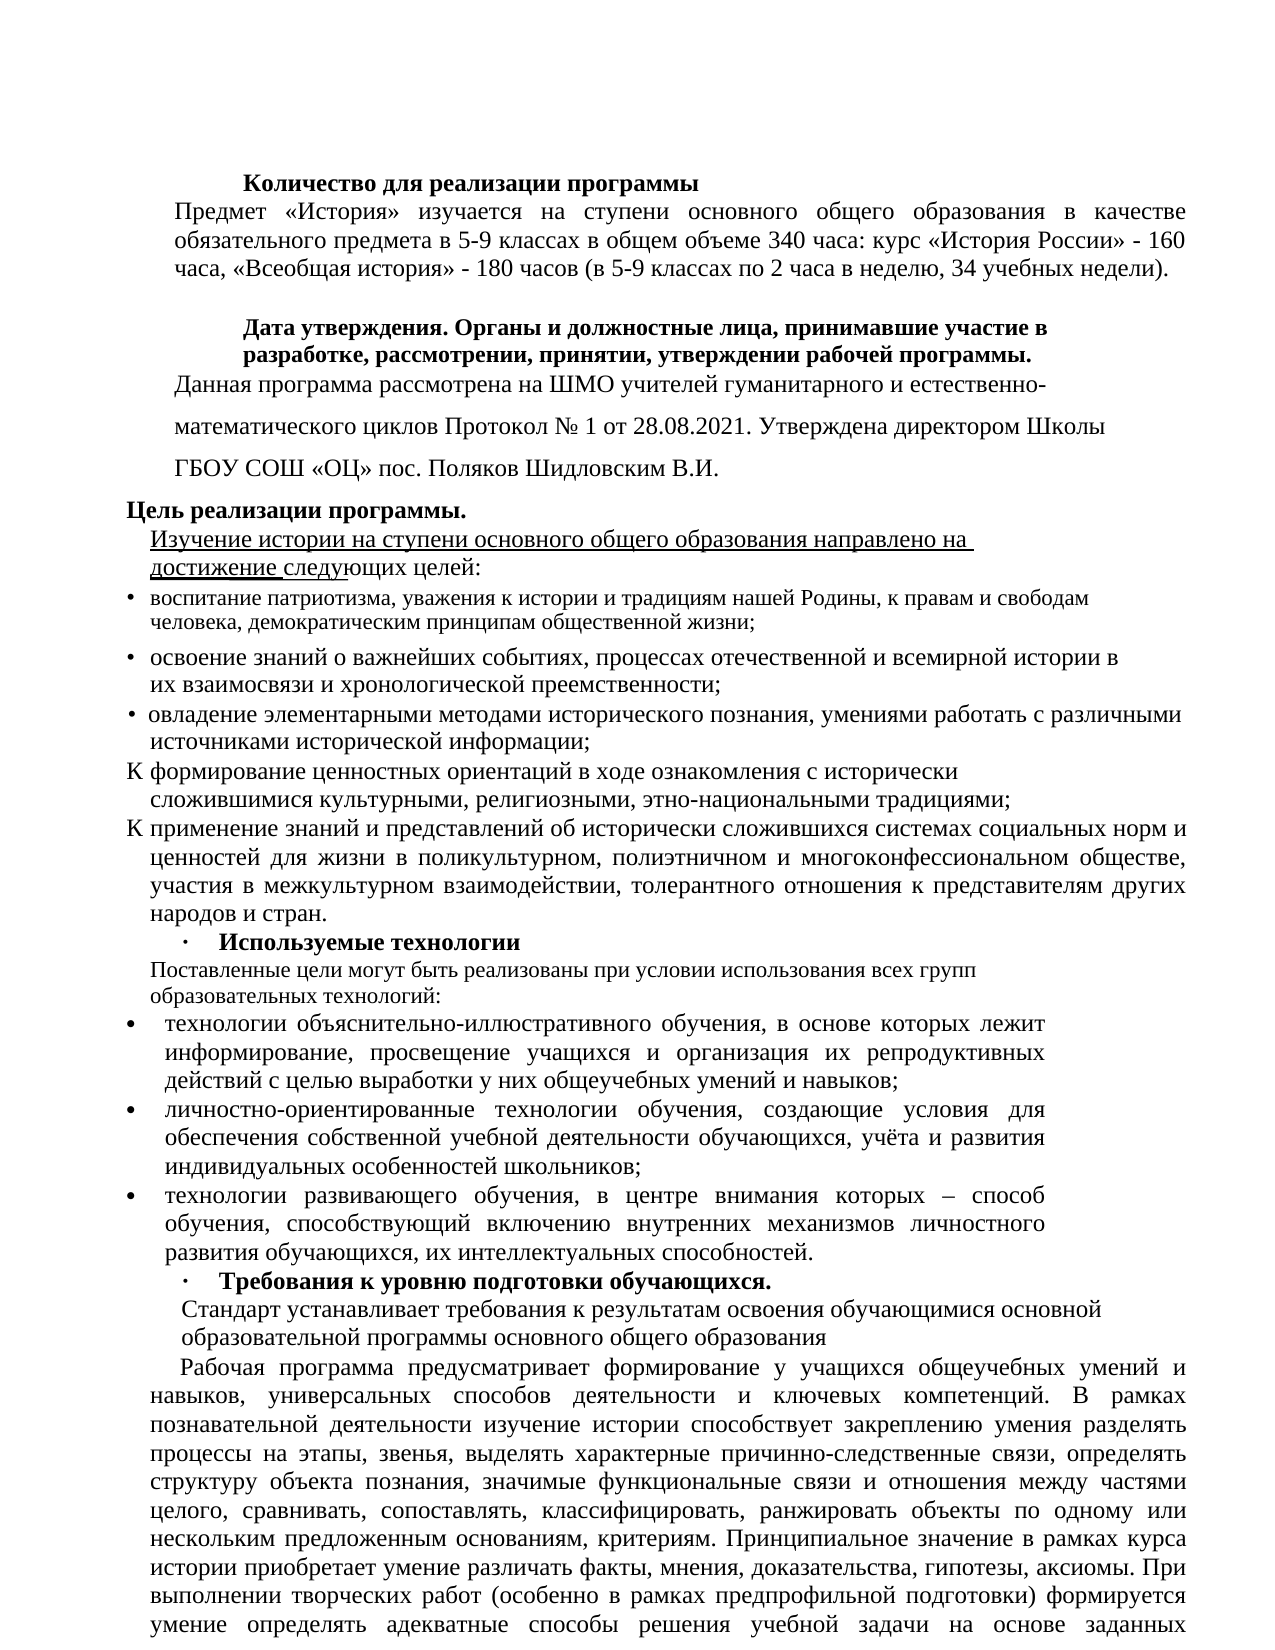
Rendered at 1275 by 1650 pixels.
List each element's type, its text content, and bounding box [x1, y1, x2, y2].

list освоение знаний о важнейших событиях, процессах отечественной и всемирной истории в их взаимосвязи и хронологической преемственности; [126, 644, 1148, 698]
list применение знаний и представлений об исторически сложившихся системах социальных норм и ценностей для жизни в поликультурном, полиэтничном и многоконфессиональном обществе, участия в межкультурном взаимодействии, толерантного отношения к представителям других народов и стран. [126, 814, 1187, 927]
list воспитание патриотизма, уважения к истории и традициям нашей Родины, к правам и свободам человека, демократическим принципам общественной жизни; [126, 584, 1185, 634]
text Цель реализации программы. [126, 495, 1187, 524]
list Требования к уровню подготовки обучающихся. [181, 1266, 1187, 1295]
text Изучение истории на ступени основного общего образования направлено на достижение следующих целей: [150, 525, 1100, 581]
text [150, 1352, 1187, 1638]
list Количество для реализации программы [205, 168, 1187, 196]
list технологии развивающего обучения, в центре внимания которых – способ обучения, способствующий включению внутренних механизмов личностного развития обучающихся, их интеллектуальных способностей. [127, 1181, 1046, 1265]
list формирование ценностных ориентаций в ходе ознакомления с исторически сложившимися культурными, религиозными, этно-национальными традициями; [126, 757, 1123, 813]
list технологии объяснительно-иллюстративного обучения, в основе которых лежит информирование, просвещение учащихся и организация их репродуктивных действий с целью выработки у них общеучебных умений и навыков; [127, 1009, 1046, 1093]
list личностно-ориентированные технологии обучения, создающие условия для обеспечения собственной учебной деятельности обучающихся, учёта и развития индивидуальных особенностей школьников; [127, 1095, 1046, 1179]
list Дата утверждения. Органы и должностные лица, принимавшие участие в разработке, рассмотрении, принятии, утверждении рабочей программы. [205, 313, 1054, 368]
text Поставленные цели могут быть реализованы при условии использования всех групп образовательных технологий: [150, 957, 1150, 1008]
text Данная программа рассмотрена на ШМО учителей гуманитарного и естественно-математического циклов Протокол № 1 от 28.08.2021. Утверждена директором Школы ГБОУ СОШ «ОЦ» пос. Поляков Шидловским В.И. [174, 369, 1158, 482]
text Предмет «История» изучается на ступени основного общего образования в качестве обязательного предмета в 5-9 классах в общем объеме 340 часа: курс «История России» - 160 часа, «Всеобщая история» - 180 часов (в 5-9 классах по 2 часа в неделю, 34 учебных недели). [174, 197, 1187, 282]
text Стандарт устанавливает требования к результатам освоения обучающимися основной [181, 1295, 1187, 1323]
list Используемые технологии [181, 927, 1187, 956]
text • овладение элементарными методами исторического познания, умениями работать с различными источниками исторической информации; [127, 700, 1187, 755]
text образовательной программы основного общего образования [181, 1323, 1187, 1351]
